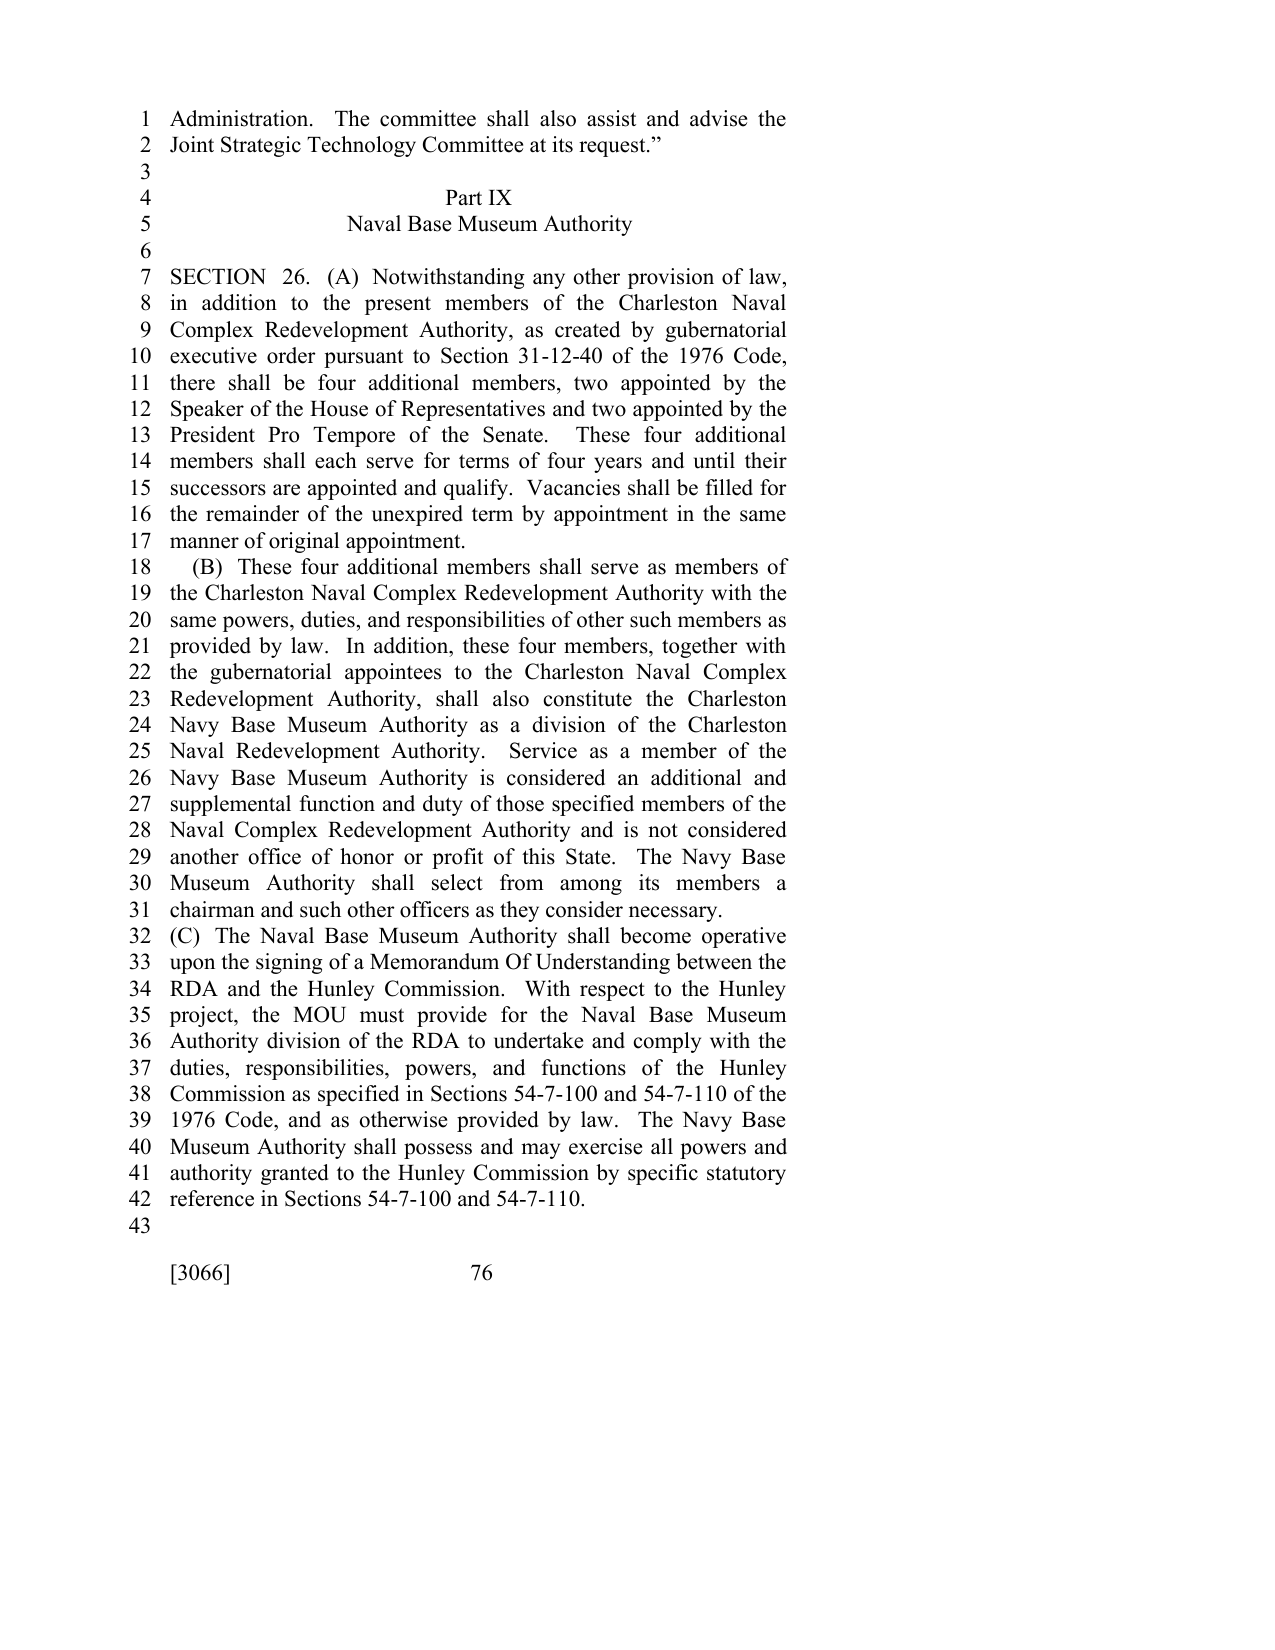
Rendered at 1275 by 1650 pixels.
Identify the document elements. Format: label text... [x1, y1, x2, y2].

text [169, 105, 787, 158]
text Naval Base Museum Authority [169, 210, 787, 237]
text Part IX [169, 184, 787, 210]
text (C) The Naval Base Museum Authority shall become operative upon the signing of a Memorandum Of Understanding between the RDA and the Hunley Commission. With respect to the Hunley project, the MOU must provide for the Naval Base Museum Authority division of the RDA to undertake and comply with the duties, responsibilities, powers, and functions of the Hunley Commission as specified in Sections 54-7-100 and 54-7-110 of the 1976 Code, and as otherwise provided by law. The Navy Base Museum Authority shall possess and may exercise all powers and authority granted to the Hunley Commission by specific statutory reference in Sections 54-7-100 and 54-7-110. [169, 922, 787, 1212]
text SECTION 26. (A) Notwithstanding any other provision of law, in addition to the present members of the Charleston Naval Complex Redevelopment Authority, as created by gubernatorial executive order pursuant to Section 31-12-40 of the 1976 Code, there shall be four additional members, two appointed by the Speaker of the House of Representatives and two appointed by the President Pro Tempore of the Senate. These four additional members shall each serve for terms of four years and until their successors are appointed and qualify. Vacancies shall be filled for the remainder of the unexpired term by appointment in the same manner of original appointment. [169, 263, 787, 553]
text (B) These four additional members shall serve as members of the Charleston Naval Complex Redevelopment Authority with the same powers, duties, and responsibilities of other such members as provided by law. In addition, these four members, together with the gubernatorial appointees to the Charleston Naval Complex Redevelopment Authority, shall also constitute the Charleston Navy Base Museum Authority as a division of the Charleston Naval Redevelopment Authority. Service as a member of the Navy Base Museum Authority is considered an additional and supplemental function and duty of those specified members of the Naval Complex Redevelopment Authority and is not considered another office of honor or profit of this State. The Navy Base Museum Authority shall select from among its members a chairman and such other officers as they consider necessary. [169, 553, 787, 922]
